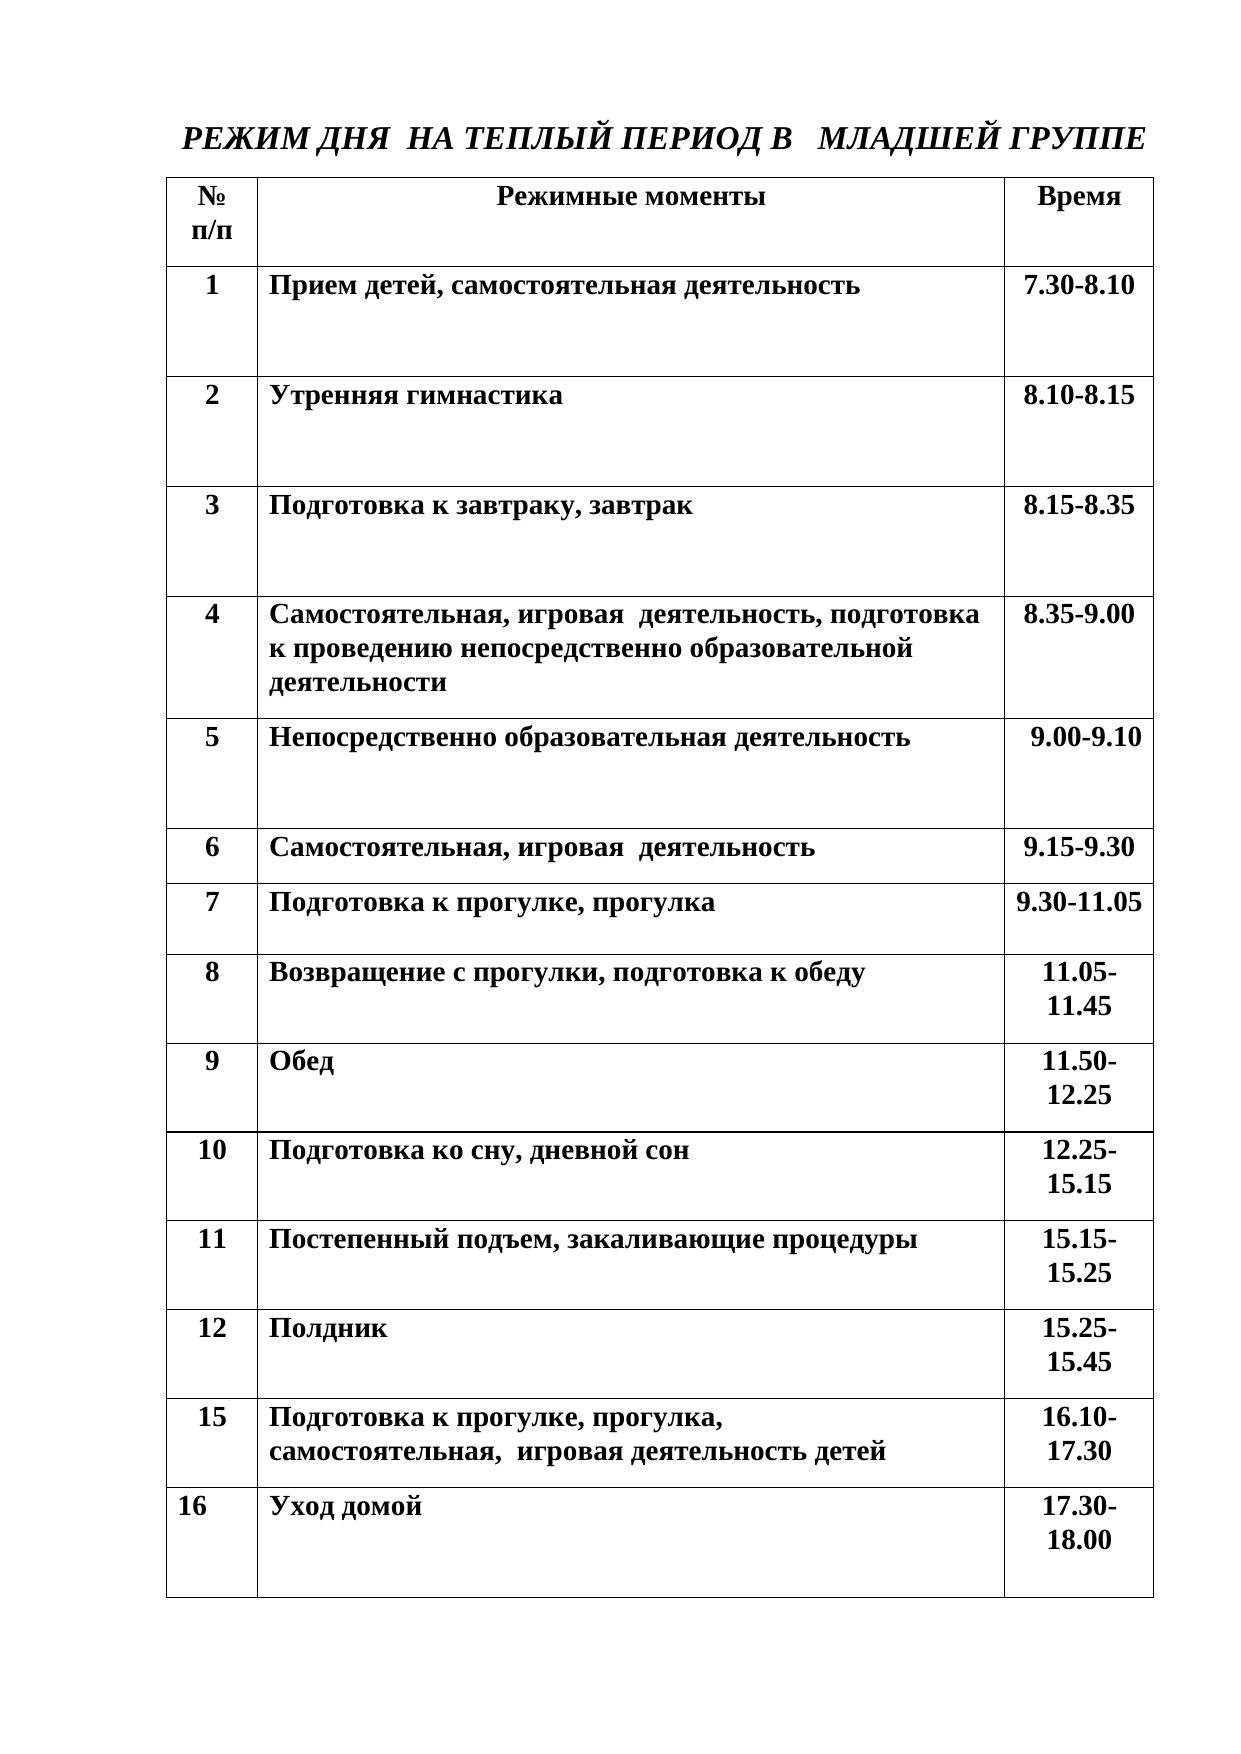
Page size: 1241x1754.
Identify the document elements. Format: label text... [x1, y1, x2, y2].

text РЕЖИМ ДНЯ НА ТЕПЛЫЙ ПЕРИОД В МЛАДШЕЙ ГРУППЕ [177, 118, 1152, 156]
table_cell 2 [167, 377, 257, 486]
table_cell 11 [167, 1221, 257, 1309]
table_cell 9.30-11.05 [1005, 884, 1153, 953]
table_cell 17.30-18.00 [1005, 1488, 1153, 1597]
table_cell 9.15-9.30 [1005, 829, 1153, 883]
table_cell 10 [167, 1133, 257, 1220]
table_cell 5 [167, 719, 257, 828]
table_cell Подготовка к прогулке, прогулка, самостоятельная, игровая деятельность детей [258, 1399, 1004, 1487]
table_cell 9.00-9.10 [1005, 719, 1153, 828]
table_cell Утренняя гимнастика [258, 377, 1004, 486]
table_cell Подготовка ко сну, дневной сон [258, 1133, 1004, 1220]
table_cell Самостоятельная, игровая деятельность, подготовка к проведению непосредственно образовательной деятельности [258, 597, 1004, 718]
table_cell 15.15-15.25 [1005, 1221, 1153, 1309]
table_cell 15 [167, 1399, 257, 1487]
table_cell 11.50-12.25 [1005, 1044, 1153, 1131]
table_cell Подготовка к прогулке, прогулка [258, 884, 1004, 953]
table_cell 7.30-8.10 [1005, 267, 1153, 376]
table_cell Обед [258, 1044, 1004, 1131]
table_header Время [1005, 178, 1153, 266]
table_cell 7 [167, 884, 257, 953]
table_cell 8.35-9.00 [1005, 597, 1153, 718]
table_cell Уход домой [258, 1488, 1004, 1597]
table_cell 12.25-15.15 [1005, 1133, 1153, 1220]
table_cell Непосредственно образовательная деятельность [258, 719, 1004, 828]
table_cell Подготовка к завтраку, завтрак [258, 487, 1004, 596]
table_cell 8.15-8.35 [1005, 487, 1153, 596]
table_cell 8.10-8.15 [1005, 377, 1153, 486]
table_cell 12 [167, 1310, 257, 1398]
table_cell Самостоятельная, игровая деятельность [258, 829, 1004, 883]
table_cell 11.05-11.45 [1005, 955, 1153, 1042]
table_cell 3 [167, 487, 257, 596]
table_cell 15.25-15.45 [1005, 1310, 1153, 1398]
table_header Режимные моменты [258, 178, 1004, 266]
table_cell 16.10-17.30 [1005, 1399, 1153, 1487]
table_cell Прием детей, самостоятельная деятельность [258, 267, 1004, 376]
table_cell 16 [167, 1488, 257, 1597]
table_cell 8 [167, 955, 257, 1042]
table_cell Полдник [258, 1310, 1004, 1398]
table_cell Возвращение с прогулки, подготовка к обеду [258, 955, 1004, 1042]
table_cell 1 [167, 267, 257, 376]
table_cell Постепенный подъем, закаливающие процедуры [258, 1221, 1004, 1309]
table_cell 9 [167, 1044, 257, 1131]
table_cell 6 [167, 829, 257, 883]
table_header № п/п [167, 178, 257, 266]
table_cell 4 [167, 597, 257, 718]
